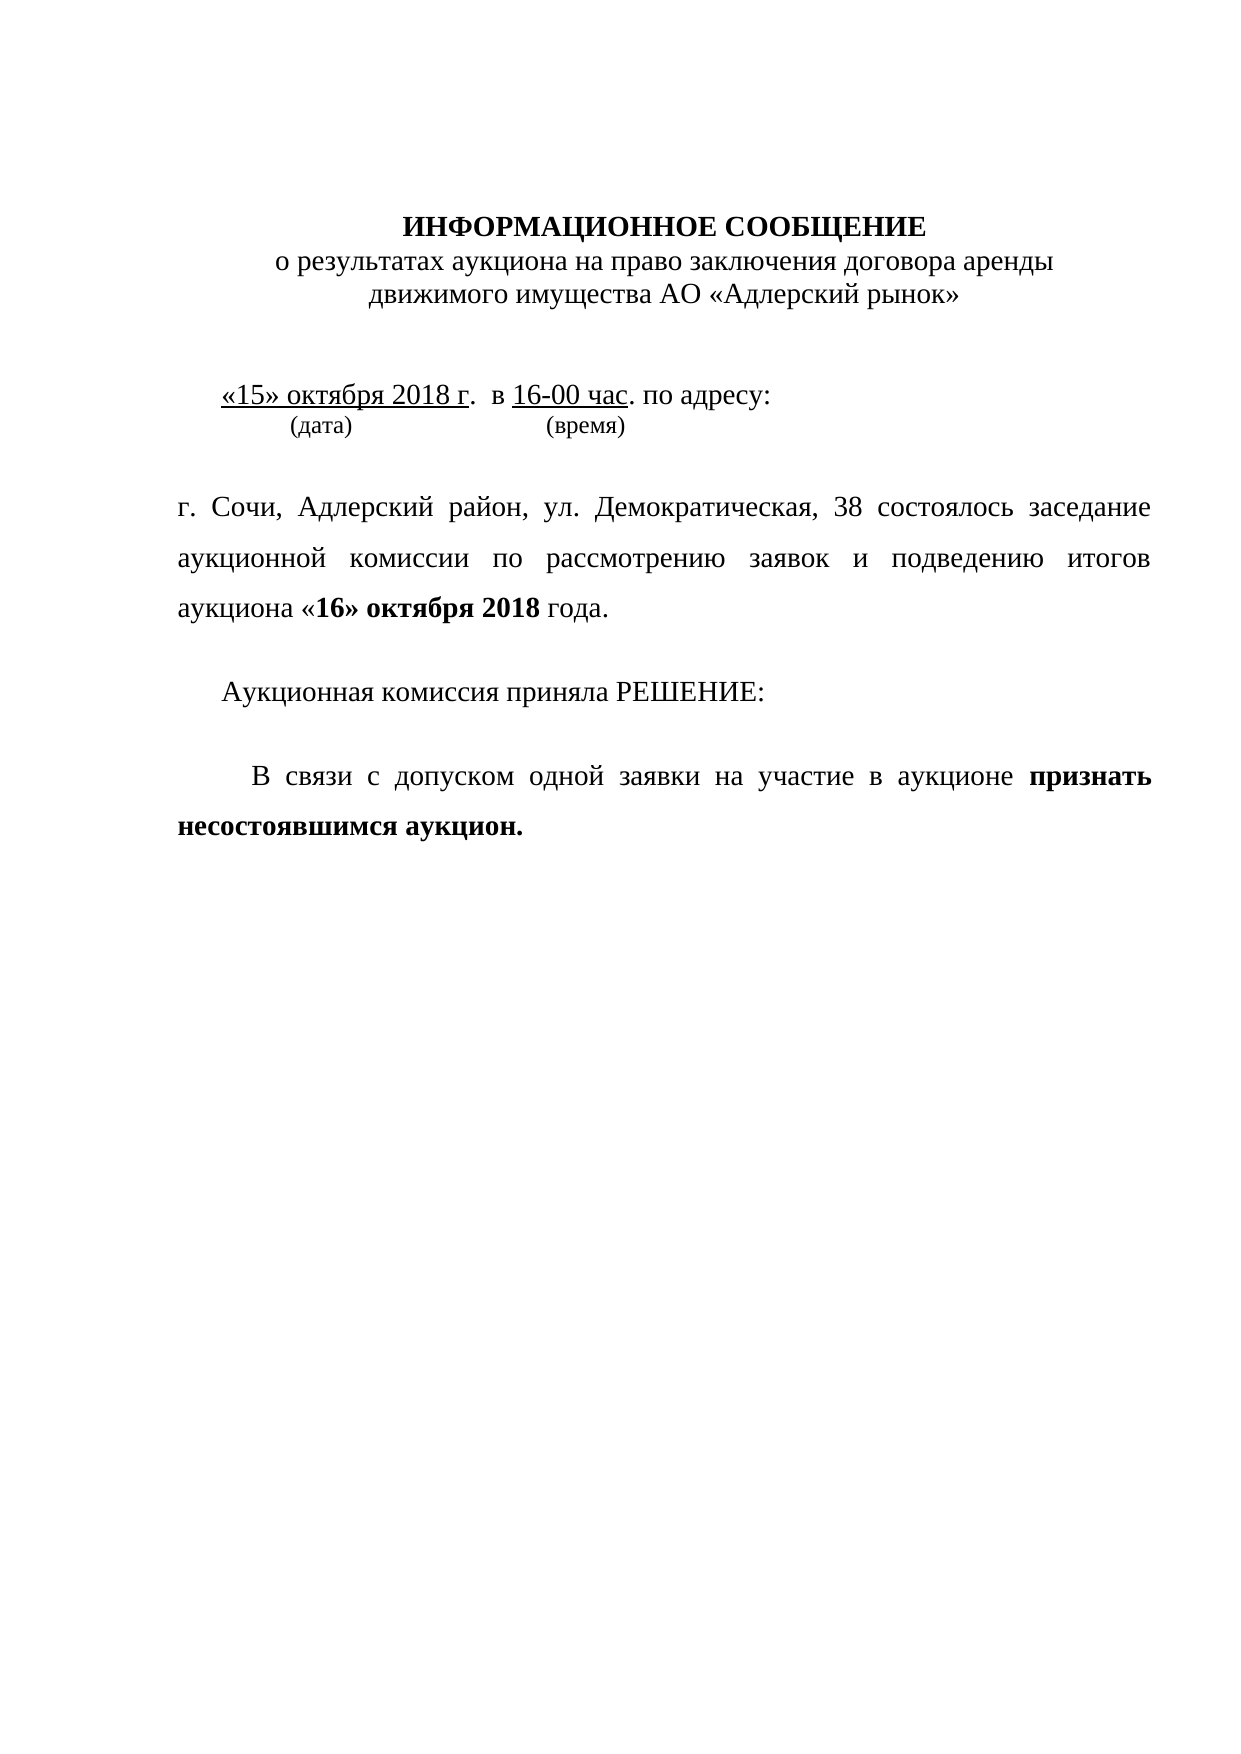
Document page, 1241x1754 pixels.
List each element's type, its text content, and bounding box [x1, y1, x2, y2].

text движимого имущества АО «Адлерский рынок» [177, 276, 1152, 310]
text ИНФОРМАЦИОННОЕ СООБЩЕНИЕ [177, 209, 1152, 243]
text г. Сочи, Адлерский район, ул. Демократическая, 38 состоялось заседание аукционной комиссии по рассмотрению заявок и подведению итогов аукциона «16» октября 2018 года. [177, 489, 1152, 624]
text (дата) (время) [177, 410, 1152, 439]
text о результатах аукциона на право заключения договора аренды [177, 243, 1152, 276]
text Аукционная комиссия приняла РЕШЕНИЕ: [177, 674, 1152, 707]
text В связи с допуском одной заявки на участие в аукционе признать несостоявшимся аукцион. [177, 758, 1152, 842]
text «15» октября 2018 г. в 16-00 час. по адресу: [177, 377, 1152, 410]
